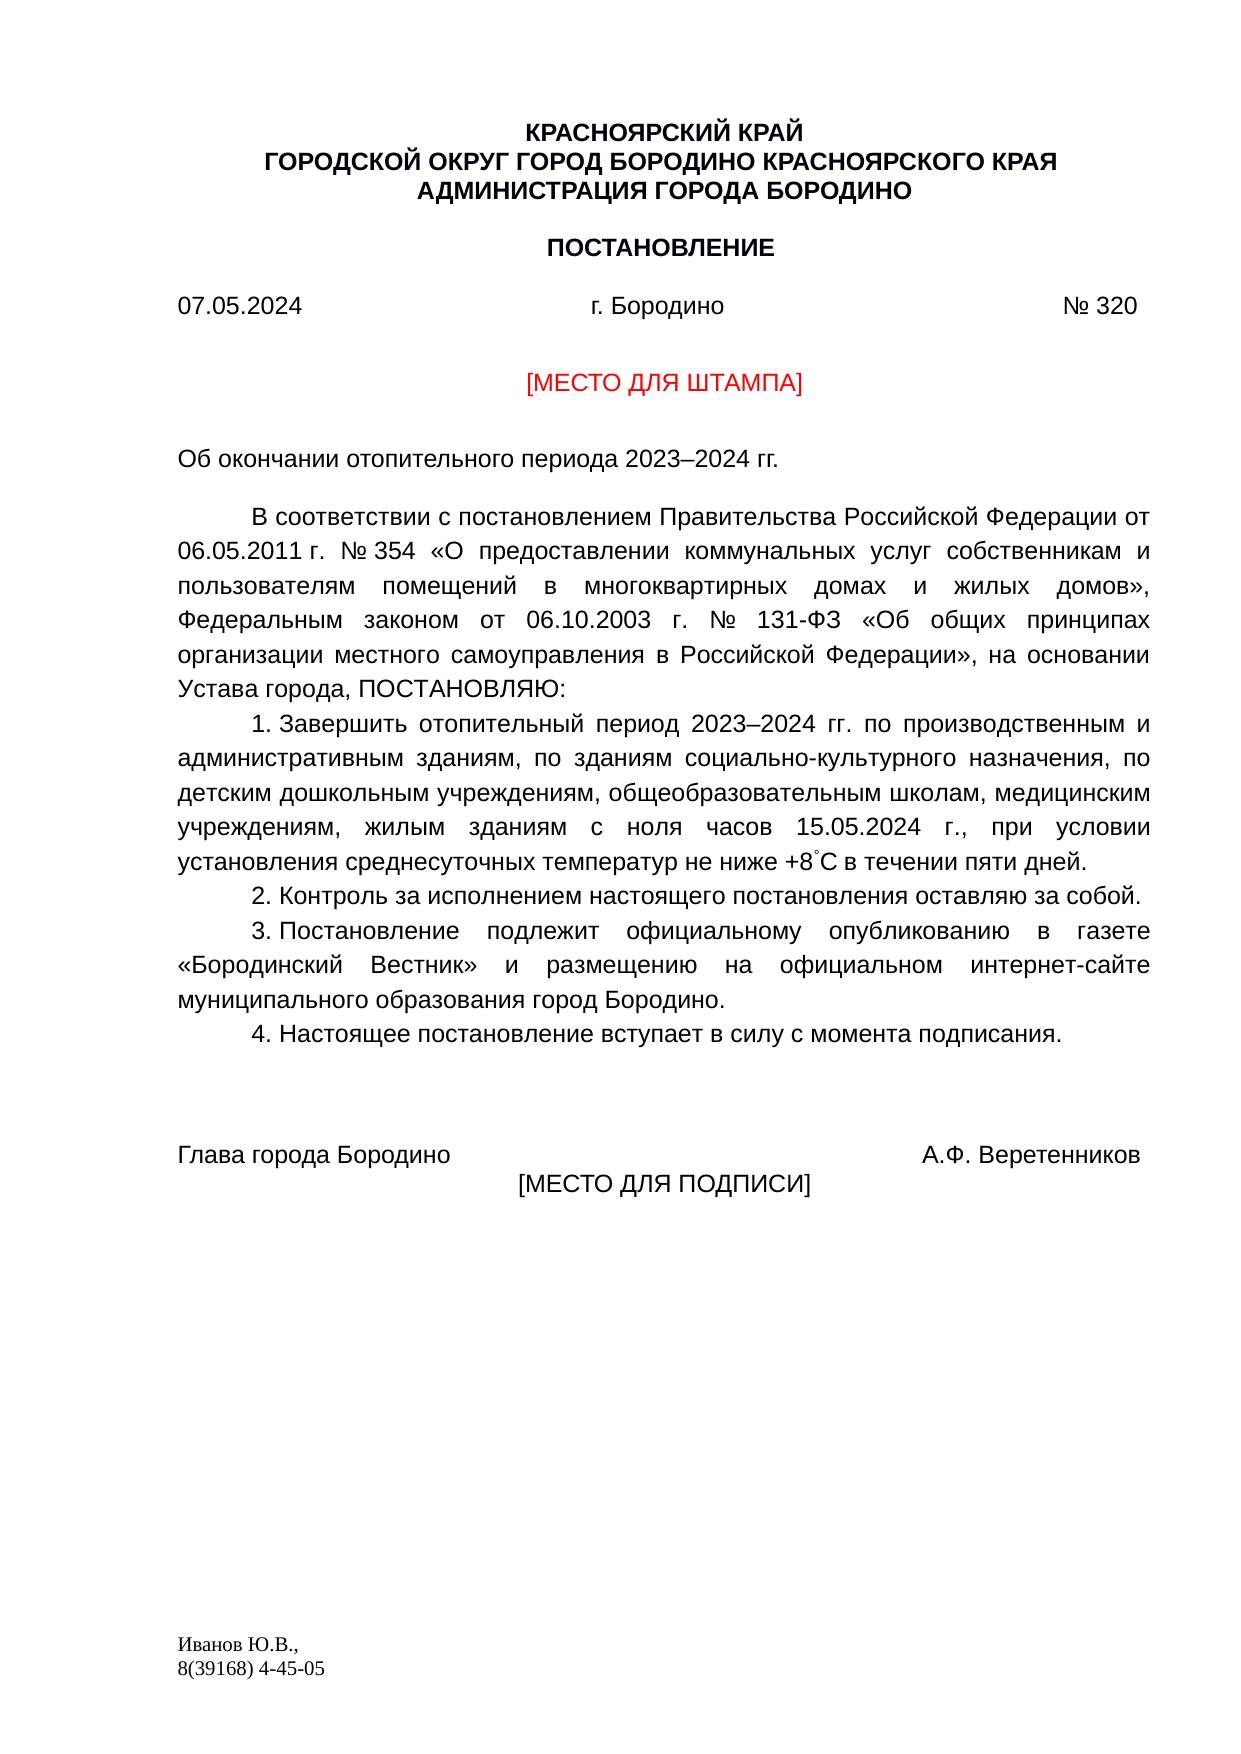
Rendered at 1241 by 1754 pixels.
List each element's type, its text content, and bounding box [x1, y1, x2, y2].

text Об окончании отопительного периода 2023–2024 гг. [177, 444, 1152, 473]
text 07.05.2024 г. Бородино № 320 [177, 291, 1152, 319]
text В соответствии с постановлением Правительства Российской Федерации от 06.05.2011 г. № 354 «О предоставлении коммунальных услуг собственникам и пользователям помещений в многоквартирных домах и жилых домов», Федеральным законом от 06.10.2003 г. № 131-ФЗ «Об общих принципах организации местного самоуправления в Российской Федерации», на основании Устава города, ПОСТАНОВЛЯЮ: [177, 502, 1152, 703]
list Настоящее постановление вступает в силу с момента подписания. [177, 1019, 1152, 1048]
text Глава города Бородино А.Ф. Веретенников [177, 1140, 1152, 1169]
text ГОРОДСКОЙ ОКРУГ ГОРОД БОРОДИНО КРАСНОЯРСКОГО КРАЯ [177, 147, 1152, 176]
text [МЕСТО ДЛЯ ШТАМПА] [177, 367, 1152, 396]
list Завершить отопительный период 2023–2024 гг. по производственным и административным зданиям, по зданиям социально-культурного назначения, по детским дошкольным учреждениям, общеобразовательным школам, медицинским учреждениям, жилым зданиям с ноля часов 15.05.2024 г., при условии установления среднесуточных температур не ниже +8°С в течении пяти дней. [177, 709, 1152, 876]
text ПОСТАНОВЛЕНИЕ [177, 233, 1152, 262]
list Контроль за исполнением настоящего постановления оставляю за собой. [177, 881, 1152, 910]
text КРАСНОЯРСКИЙ КРАЙ [177, 118, 1152, 147]
text АДМИНИСТРАЦИЯ ГОРОДА БОРОДИНО [177, 176, 1152, 204]
text [МЕСТО ДЛЯ ПОДПИСИ] [177, 1169, 1152, 1197]
list Постановление подлежит официальному опубликованию в газете «Бородинский Вестник» и размещению на официальном интернет-сайте муниципального образования город Бородино. [177, 916, 1152, 1013]
